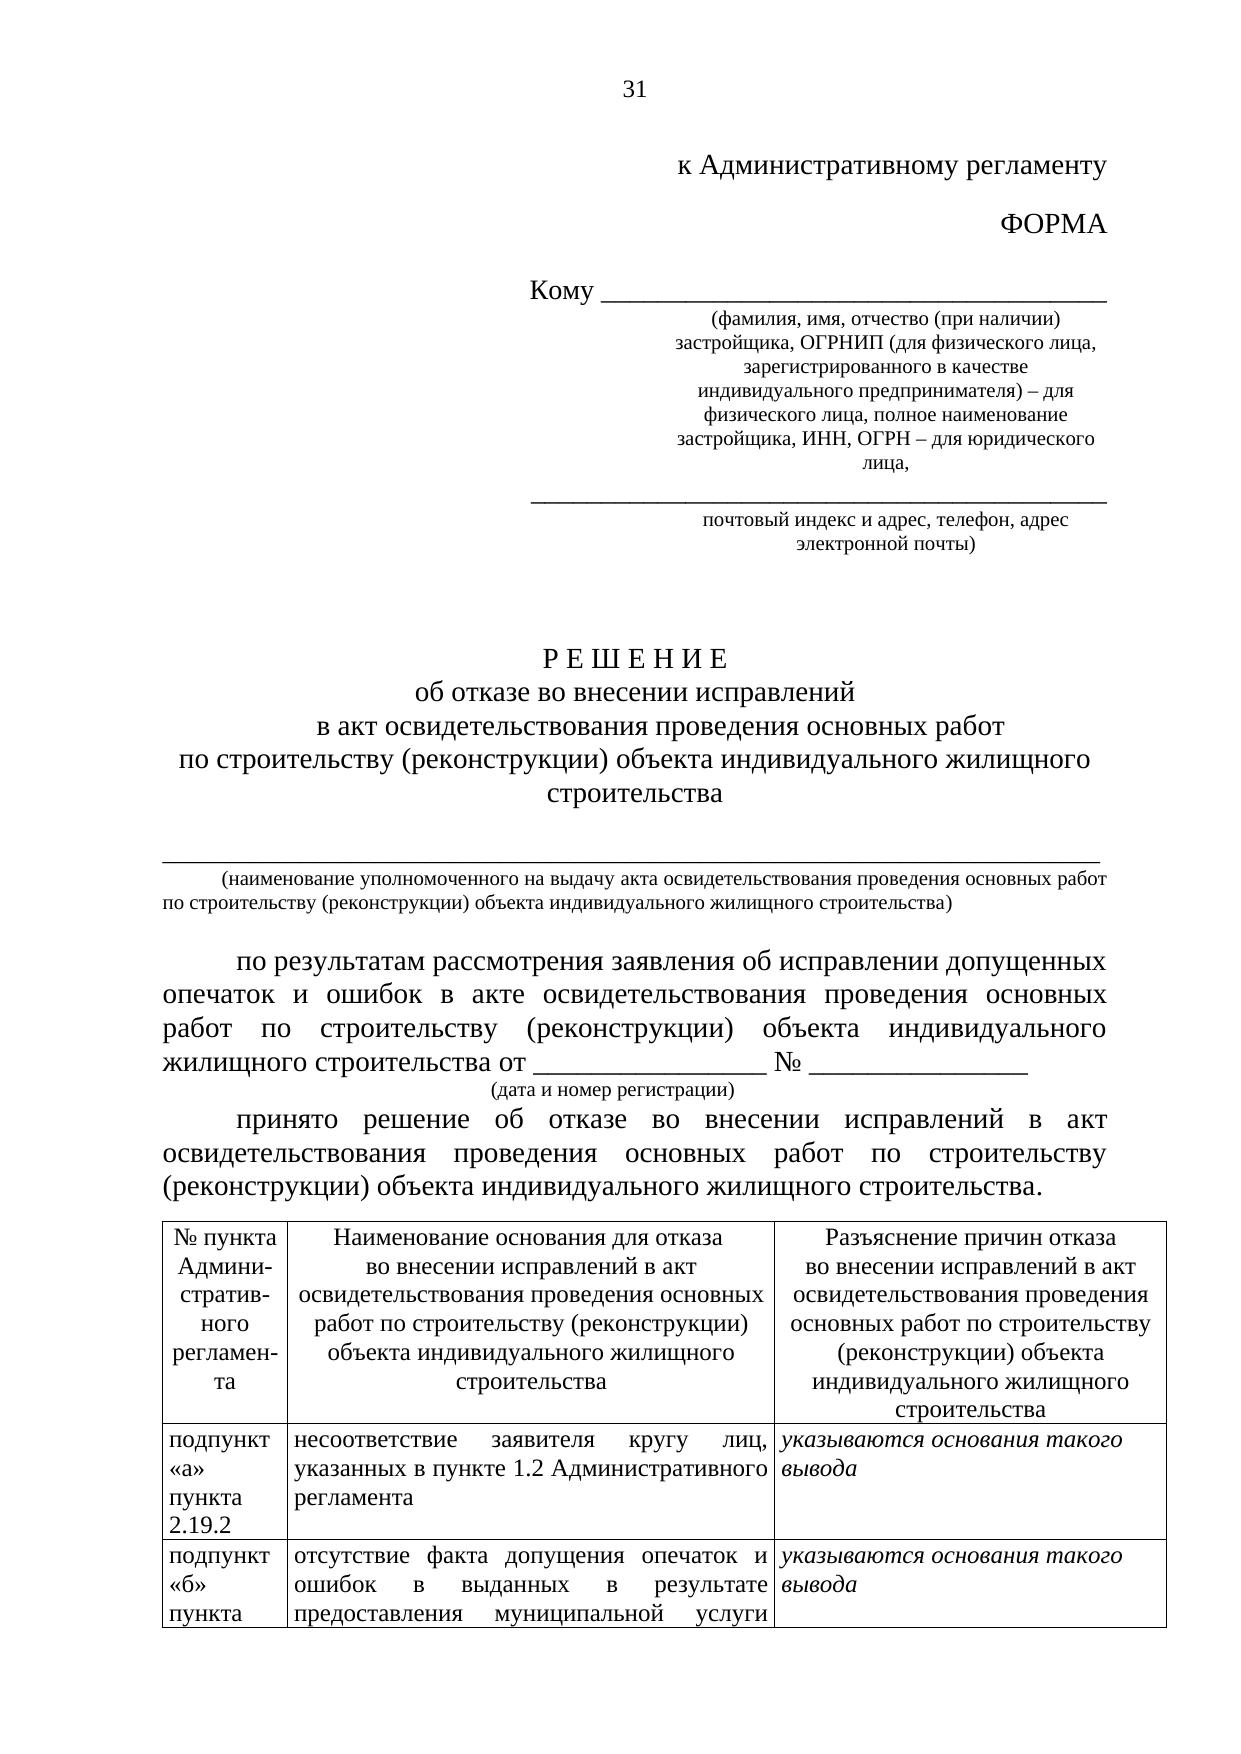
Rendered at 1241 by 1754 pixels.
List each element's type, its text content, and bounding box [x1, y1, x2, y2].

table_cell подпункт «а» пункта 2.19.2 [163, 1424, 287, 1539]
table_cell указываются основания такого вывода [775, 1424, 1166, 1539]
table_header № пункта Административ-ного регламента [163, 1222, 287, 1423]
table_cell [163, 1540, 287, 1627]
text ___________________________________________________________________________ [162, 837, 1107, 866]
table_cell несоответствие заявителя кругу лиц, указанных в пункте 1.2 Административного регламента [288, 1424, 774, 1539]
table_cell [288, 1540, 774, 1627]
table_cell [775, 1540, 1166, 1627]
text Кому ____________________________________ [162, 273, 1107, 306]
text принято решение об отказе во внесении исправлений в акт освидетельствования проведения основных работ по строительству (реконструкции) объекта индивидуального жилищного строительства. [162, 1101, 1107, 1202]
table_header Разъяснение причин отказа во внесении исправлений в акт освидетельствования проведения основных работ по строительству (реконструкции) объекта индивидуального жилищного строительства [775, 1222, 1166, 1423]
text ФОРМА [753, 206, 1107, 240]
table_header Наименование основания для отказа во внесении исправлений в акт освидетельствования проведения основных работ по строительству (реконструкции) объекта индивидуального жилищного строительства [288, 1222, 774, 1423]
text почтовый индекс и адрес, телефон, адрес электронной почты) [664, 507, 1107, 555]
text Р Е Ш Е Н И Е об отказе во внесении исправлений [162, 641, 1107, 708]
text (фамилия, имя, отчество (при наличии) застройщика, ОГРНИП (для физического лица, зарегистрированного в качестве индивидуального предпринимателя) – для физического лица, полное наименование застройщика, ИНН, ОГРН – для юридического лица, [664, 306, 1107, 474]
text по результатам рассмотрения заявления об исправлении допущенных опечаток и ошибок в акте освидетельствования проведения основных работ по строительству (реконструкции) объекта индивидуального жилищного строительства от ________________ № _______________ [162, 943, 1107, 1077]
text в акт освидетельствования проведения основных работ по строительству (реконструкции) объекта индивидуального жилищного строительства [162, 708, 1107, 809]
text к Административному регламенту [458, 148, 1107, 181]
text (дата и номер регистрации) [162, 1077, 1107, 1101]
text _________________________________________ [162, 474, 1107, 507]
text (наименование уполномоченного на выдачу акта освидетельствования проведения основных работ по строительству (реконструкции) объекта индивидуального жилищного строительства) [162, 866, 1107, 914]
